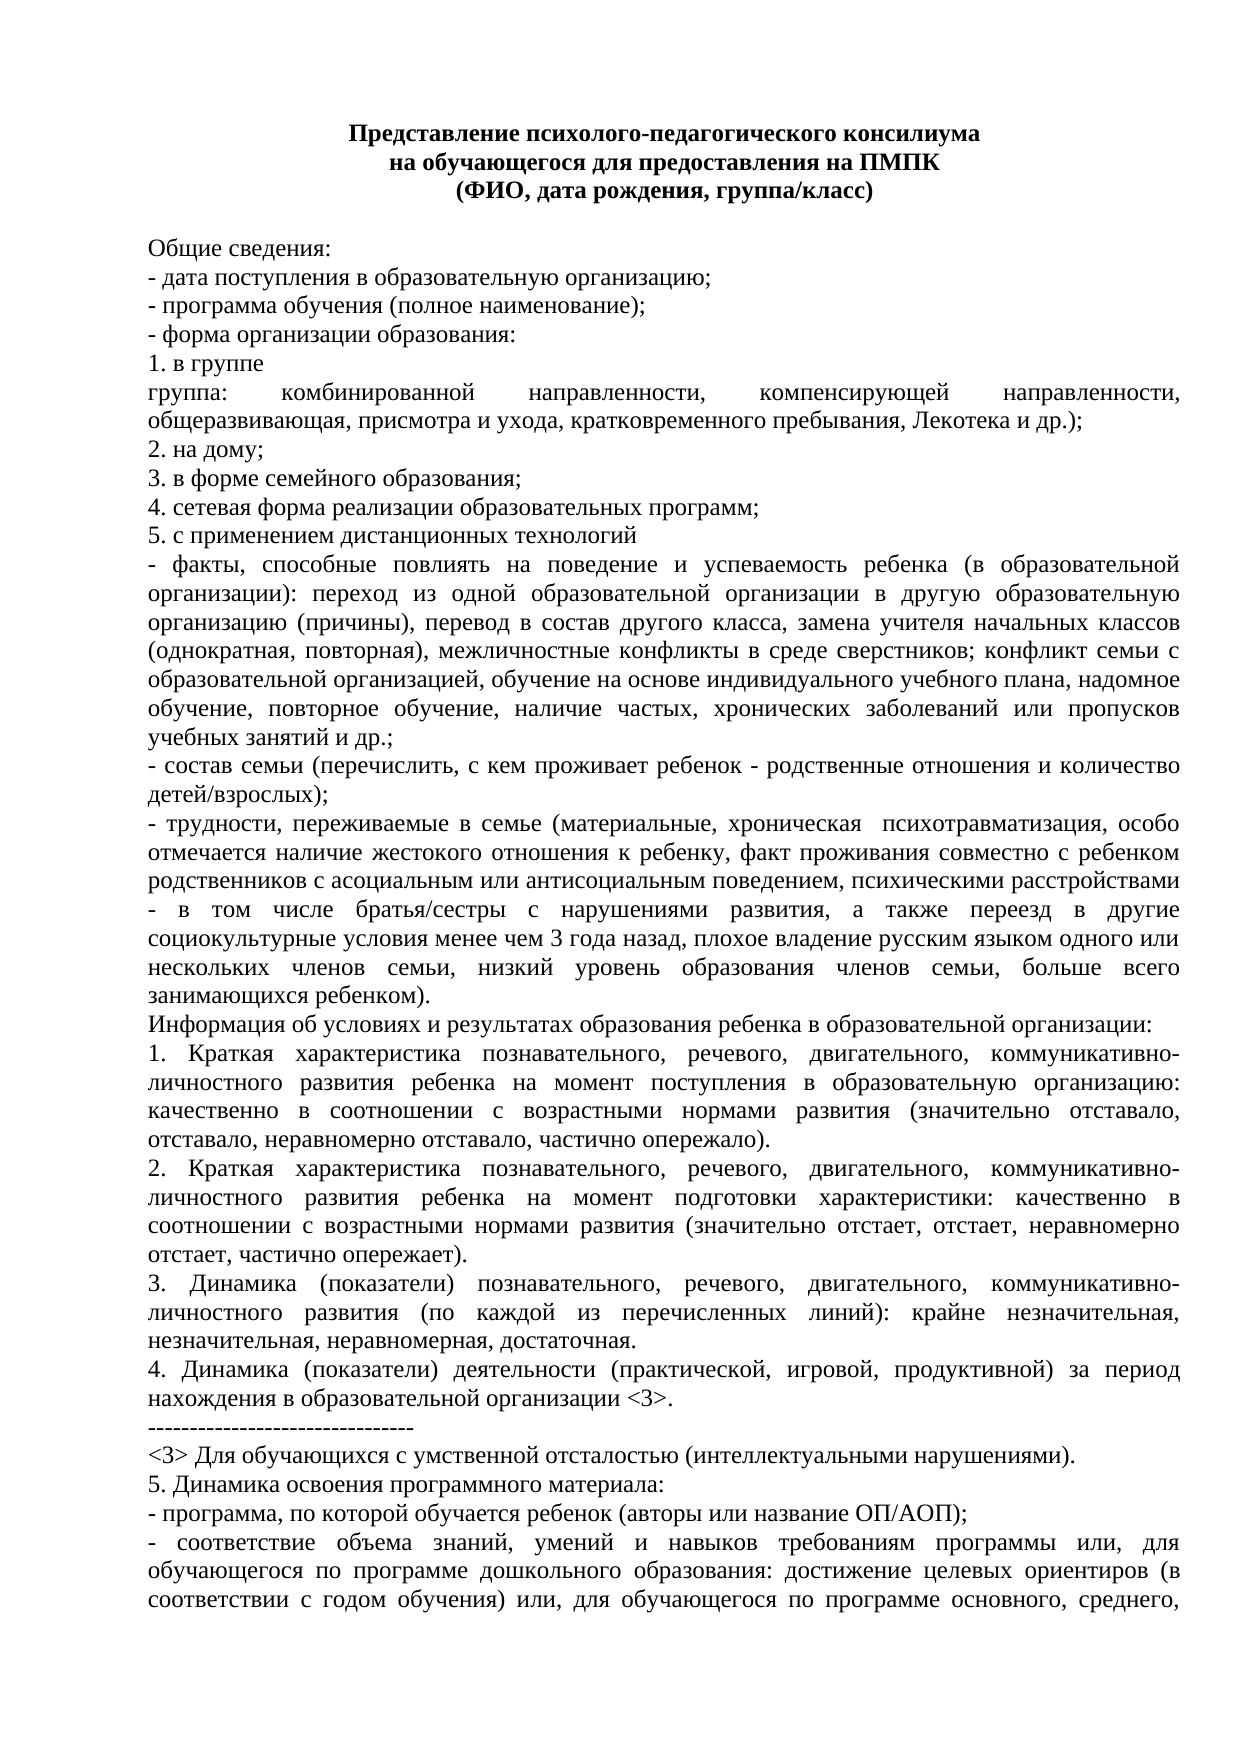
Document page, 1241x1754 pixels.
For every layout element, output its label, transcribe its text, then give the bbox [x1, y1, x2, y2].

text группа: комбинированной направленности, компенсирующей направленности, общеразвивающая, присмотра и ухода, кратковременного пребывания, Лекотека и др.); [148, 377, 1181, 434]
text -------------------------------- [148, 1412, 1181, 1441]
text Информация об условиях и результатах образования ребенка в образовательной организации: [148, 1009, 1181, 1038]
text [148, 1527, 1181, 1613]
text - дата поступления в образовательную организацию; [148, 262, 1181, 291]
text 3. в форме семейного образования; [148, 463, 1181, 492]
text 4. сетевая форма реализации образовательных программ; [148, 492, 1181, 521]
text - форма организации образования: [148, 319, 1181, 348]
text <3> Для обучающихся с умственной отсталостью (интеллектуальными нарушениями). [148, 1441, 1181, 1469]
text 3. Динамика (показатели) познавательного, речевого, двигательного, коммуникативно-личностного развития (по каждой из перечисленных линий): крайне незначительная, незначительная, неравномерная, достаточная. [148, 1268, 1181, 1354]
text Общие сведения: [148, 233, 1181, 262]
text 2. на дому; [148, 434, 1181, 463]
text - состав семьи (перечислить, с кем проживает ребенок - родственные отношения и количество детей/взрослых); [148, 751, 1181, 808]
text 2. Краткая характеристика познавательного, речевого, двигательного, коммуникативно-личностного развития ребенка на момент подготовки характеристики: качественно в соотношении с возрастными нормами развития (значительно отстает, отстает, неравномерно отстает, частично опережает). [148, 1153, 1181, 1268]
text 1. Краткая характеристика познавательного, речевого, двигательного, коммуникативно-личностного развития ребенка на момент поступления в образовательную организацию: качественно в соотношении с возрастными нормами развития (значительно отставало, отставало, неравномерно отставало, частично опережало). [148, 1038, 1181, 1153]
text 5. с применением дистанционных технологий [148, 521, 1181, 549]
text - программа, по которой обучается ребенок (авторы или название ОП/АОП); [148, 1498, 1181, 1527]
text 1. в группе [148, 348, 1181, 377]
text - трудности, переживаемые в семье (материальные, хроническая психотравматизация, особо отмечается наличие жестокого отношения к ребенку, факт проживания совместно с ребенком родственников с асоциальным или антисоциальным поведением, психическими расстройствами - в том числе братья/сестры с нарушениями развития, а также переезд в другие социокультурные условия менее чем 3 года назад, плохое владение русским языком одного или нескольких членов семьи, низкий уровень образования членов семьи, больше всего занимающихся ребенком). [148, 808, 1181, 1009]
text 4. Динамика (показатели) деятельности (практической, игровой, продуктивной) за период нахождения в образовательной организации <3>. [148, 1354, 1181, 1412]
text - факты, способные повлиять на поведение и успеваемость ребенка (в образовательной организации): переход из одной образовательной организации в другую образовательную организацию (причины), перевод в состав другого класса, замена учителя начальных классов (однократная, повторная), межличностные конфликты в среде сверстников; конфликт семьи с образовательной организацией, обучение на основе индивидуального учебного плана, надомное обучение, повторное обучение, наличие частых, хронических заболеваний или пропусков учебных занятий и др.; [148, 549, 1181, 751]
text 5. Динамика освоения программного материала: [148, 1469, 1181, 1498]
text - программа обучения (полное наименование); [148, 291, 1181, 319]
text Представление психолого-педагогического консилиума на обучающегося для предоставления на ПМПК (ФИО, дата рождения, группа/класс) [148, 118, 1181, 204]
